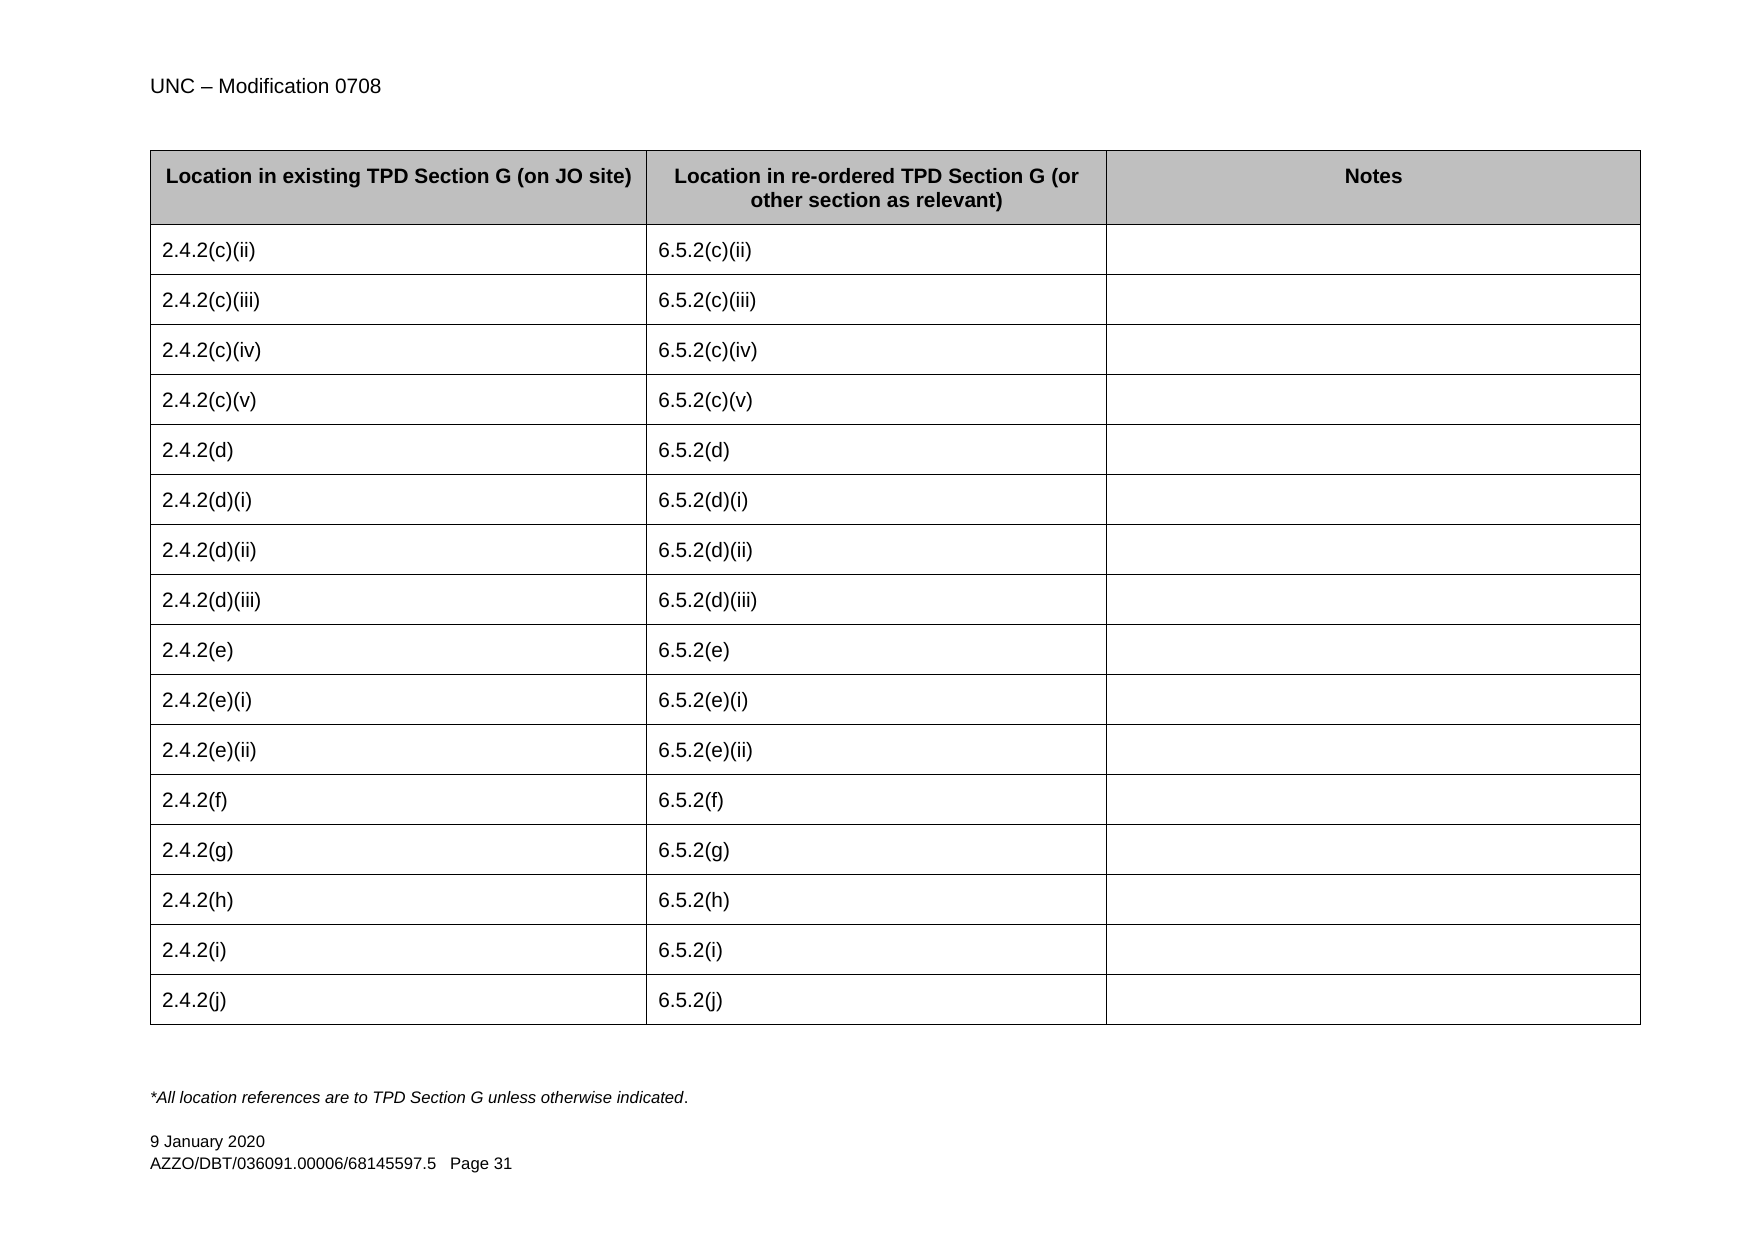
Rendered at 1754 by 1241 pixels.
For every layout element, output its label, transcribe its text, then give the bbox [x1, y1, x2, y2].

table_cell 6.5.2(e)(ii) [647, 725, 1106, 774]
table_cell 2.4.2(e)(ii) [151, 725, 646, 774]
table_cell 6.5.2(d) [647, 425, 1106, 474]
table_cell 6.5.2(i) [647, 925, 1106, 974]
table_cell 6.5.2(e) [647, 625, 1106, 674]
table_cell 2.4.2(c)(iii) [151, 275, 646, 324]
table_cell [1107, 975, 1640, 1024]
table_cell 6.5.2(c)(iii) [647, 275, 1106, 324]
table_cell 6.5.2(e)(i) [647, 675, 1106, 724]
table_cell [1107, 475, 1640, 524]
table_cell 2.4.2(j) [151, 975, 646, 1024]
table_cell 2.4.2(e) [151, 625, 646, 674]
table_cell 6.5.2(c)(ii) [647, 225, 1106, 274]
table_cell [1107, 525, 1640, 574]
table_cell [1107, 425, 1640, 474]
table_cell [1107, 375, 1640, 424]
table_cell 2.4.2(e)(i) [151, 675, 646, 724]
table_cell 2.4.2(h) [151, 875, 646, 924]
table_cell 6.5.2(j) [647, 975, 1106, 1024]
table_cell 2.4.2(d)(ii) [151, 525, 646, 574]
table_cell [1107, 575, 1640, 624]
table_cell 6.5.2(g) [647, 825, 1106, 874]
table_cell 6.5.2(d)(i) [647, 475, 1106, 524]
table_cell 2.4.2(i) [151, 925, 646, 974]
table_header Location in existing TPD Section G (on JO site) [151, 151, 646, 224]
table_cell 6.5.2(h) [647, 875, 1106, 924]
table_cell [1107, 325, 1640, 374]
table_cell 2.4.2(c)(v) [151, 375, 646, 424]
table_cell 2.4.2(g) [151, 825, 646, 874]
table_cell 2.4.2(d)(i) [151, 475, 646, 524]
table_header Notes [1107, 151, 1640, 224]
table_cell 2.4.2(c)(iv) [151, 325, 646, 374]
table_cell [1107, 625, 1640, 674]
table_cell 6.5.2(c)(v) [647, 375, 1106, 424]
table_cell [1107, 875, 1640, 924]
table_cell [1107, 825, 1640, 874]
table_header Location in re-ordered TPD Section G (or other section as relevant) [647, 151, 1106, 224]
table_cell [1107, 725, 1640, 774]
table_cell [1107, 225, 1640, 274]
table_cell [1107, 275, 1640, 324]
table_cell 6.5.2(d)(iii) [647, 575, 1106, 624]
table_cell 2.4.2(d) [151, 425, 646, 474]
table_cell 2.4.2(f) [151, 775, 646, 824]
table_cell 6.5.2(f) [647, 775, 1106, 824]
table_cell [1107, 925, 1640, 974]
table_cell 6.5.2(c)(iv) [647, 325, 1106, 374]
table_cell 2.4.2(d)(iii) [151, 575, 646, 624]
table_cell 6.5.2(d)(ii) [647, 525, 1106, 574]
table_cell [1107, 675, 1640, 724]
table_cell 2.4.2(c)(ii) [151, 225, 646, 274]
table_cell [1107, 775, 1640, 824]
